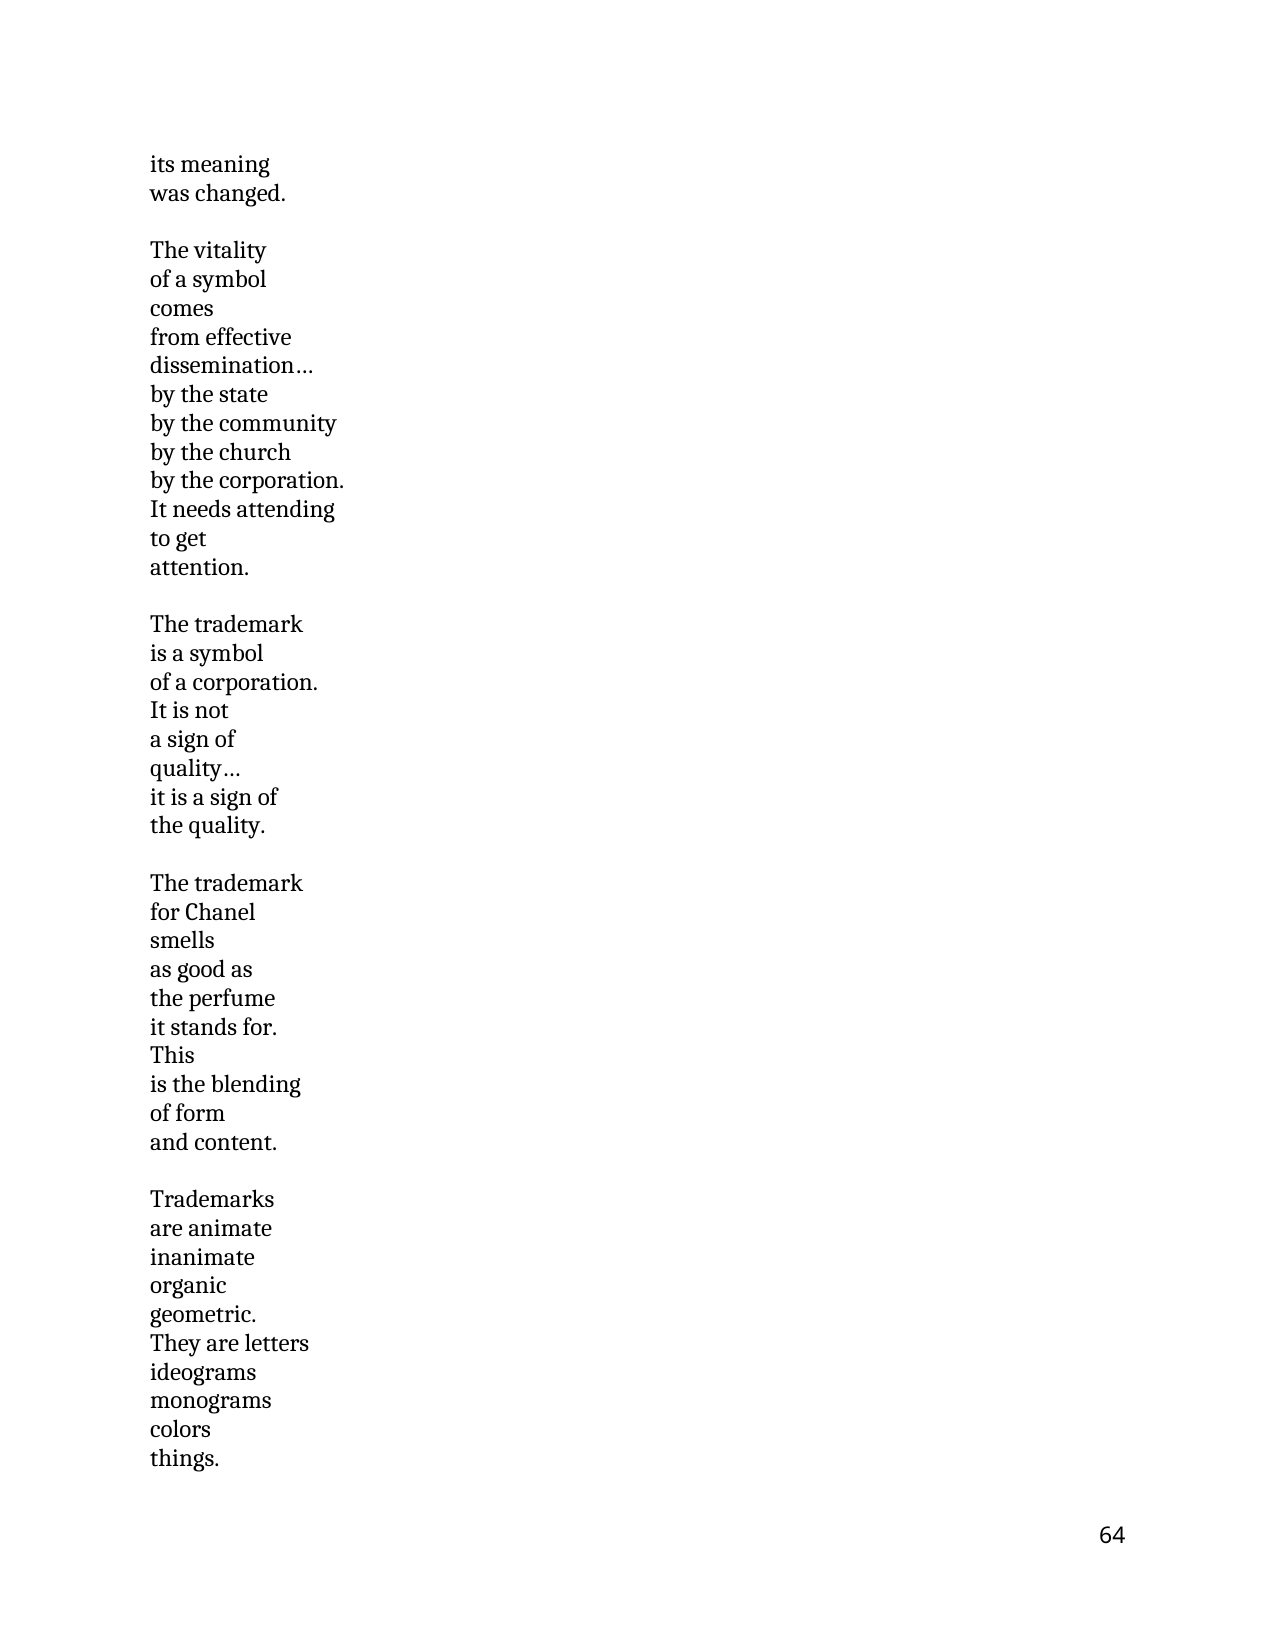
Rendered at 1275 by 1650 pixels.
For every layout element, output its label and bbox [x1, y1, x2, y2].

text [150, 150, 1125, 1472]
